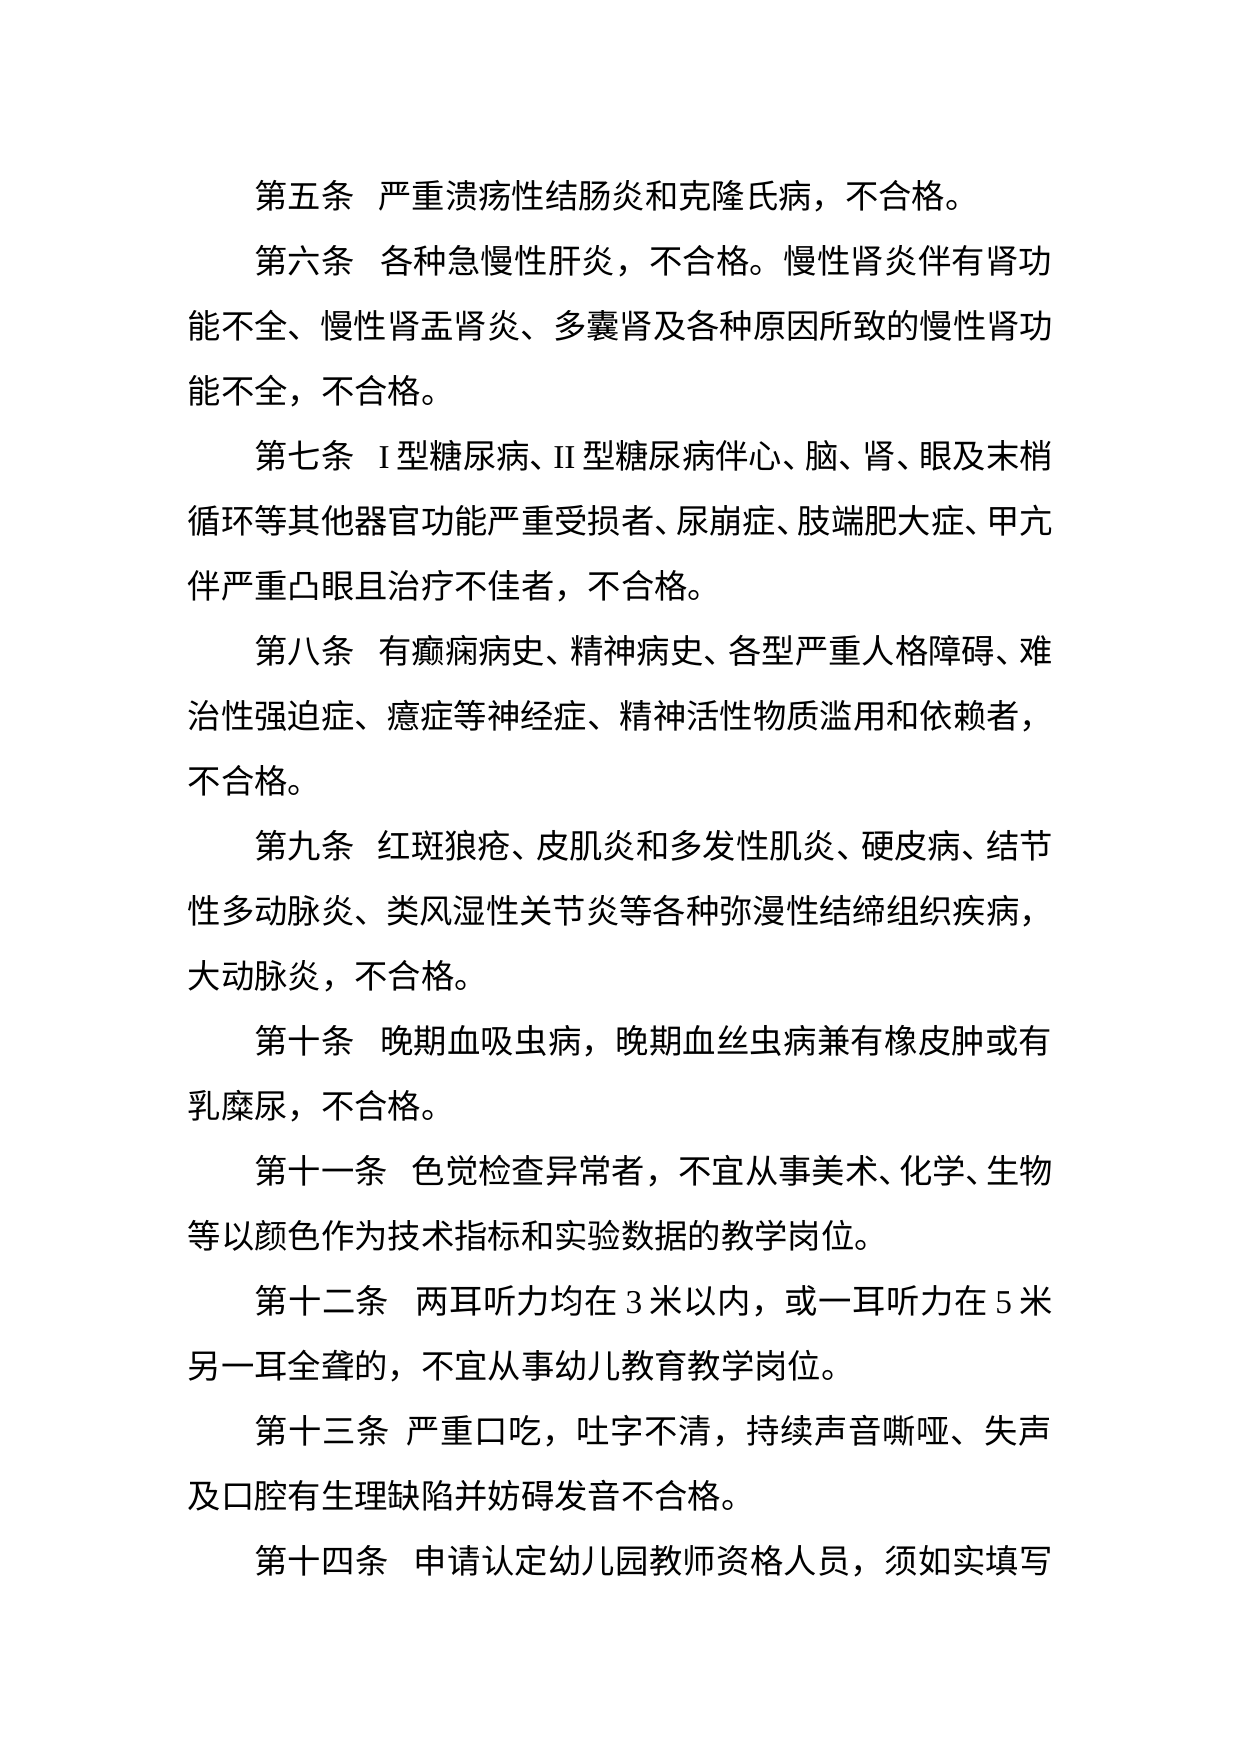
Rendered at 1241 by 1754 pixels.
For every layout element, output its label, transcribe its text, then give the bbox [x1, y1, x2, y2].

text 第七条 I型糖尿病、II型糖尿病伴心、脑、肾、眼及末梢循环等其他器官功能严重受损者、尿崩症、肢端肥大症、甲亢伴严重凸眼且治疗不佳者，不合格。 [187, 487, 1053, 682]
text 第八条 有癫痫病史、精神病史、各型严重人格障碍、难治性强迫症、癔症等神经症、精神活性物质滥用和依赖者，不合格。 [187, 682, 1053, 877]
text 第十三条 严重口吃，吐字不清，持续声音嘶哑、失声及口腔有生理缺陷并妨碍发音不合格。 [187, 1462, 1053, 1592]
text 第六条 各种急慢性肝炎，不合格。慢性肾炎伴有肾功能不全、慢性肾盂肾炎、多囊肾及各种原因所致的慢性肾功能不全，不合格。 [187, 292, 1053, 487]
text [187, 162, 1053, 227]
text 第九条 红斑狼疮、皮肌炎和多发性肌炎、硬皮病、结节性多动脉炎、类风湿性关节炎等各种弥漫性结缔组织疾病，大动脉炎，不合格。 [187, 877, 1053, 1072]
text 第十二条 两耳听力均在3米以内，或一耳听力在5米另一耳全聋的，不宜从事幼儿教育教学岗位。 [187, 1332, 1053, 1462]
text 第五条 严重溃疡性结肠炎和克隆氏病，不合格。 [187, 227, 1053, 292]
text 第十一条 色觉检查异常者，不宜从事美术、化学、生物等以颜色作为技术指标和实验数据的教学岗位。 [187, 1202, 1053, 1332]
text 第十条 晚期血吸虫病，晚期血丝虫病兼有橡皮肿或有乳糜尿，不合格。 [187, 1072, 1053, 1202]
